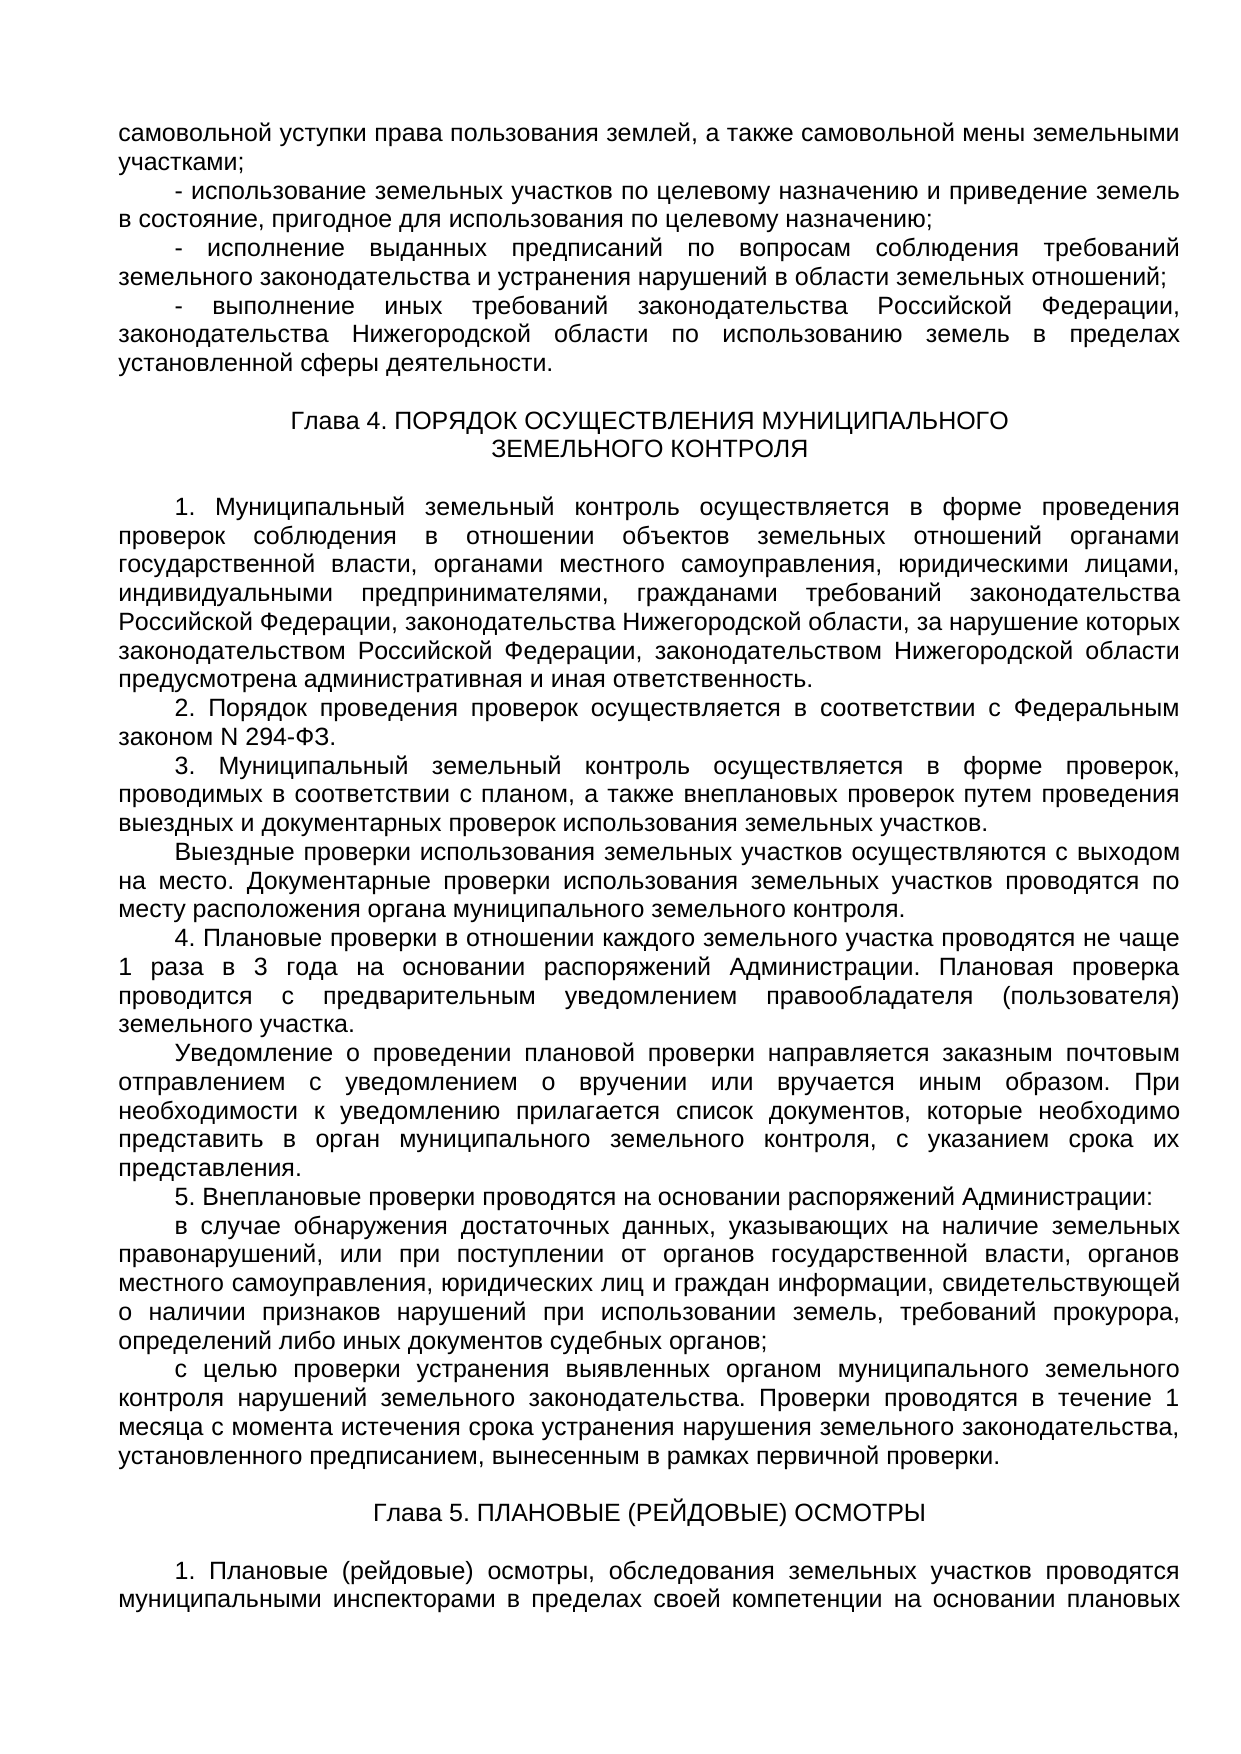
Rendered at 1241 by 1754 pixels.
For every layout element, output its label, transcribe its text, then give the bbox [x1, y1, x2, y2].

text Глава 4. ПОРЯДОК ОСУЩЕСТВЛЕНИЯ МУНИЦИПАЛЬНОГО [118, 406, 1181, 434]
text - выполнение иных требований законодательства Российской Федерации, законодательства Нижегородской области по использованию земель в пределах установленной сферы деятельности. [118, 291, 1181, 377]
text 4. Плановые проверки в отношении каждого земельного участка проводятся не чаще 1 раза в 3 года на основании распоряжений Администрации. Плановая проверка проводится с предварительным уведомлением правообладателя (пользователя) земельного участка. [118, 923, 1181, 1038]
text Выездные проверки использования земельных участков осуществляются с выходом на место. Документарные проверки использования земельных участков проводятся по месту расположения органа муниципального земельного контроля. [118, 837, 1181, 923]
text - исполнение выданных предписаний по вопросам соблюдения требований земельного законодательства и устранения нарушений в области земельных отношений; [118, 233, 1181, 291]
text Глава 5. ПЛАНОВЫЕ (РЕЙДОВЫЕ) ОСМОТРЫ [118, 1498, 1181, 1527]
text Уведомление о проведении плановой проверки направляется заказным почтовым отправлением с уведомлением о вручении или вручается иным образом. При необходимости к уведомлению прилагается список документов, которые необходимо представить в орган муниципального земельного контроля, с указанием срока их представления. [118, 1038, 1181, 1182]
text 1. Муниципальный земельный контроль осуществляется в форме проведения проверок соблюдения в отношении объектов земельных отношений органами государственной власти, органами местного самоуправления, юридическими лицами, индивидуальными предпринимателями, гражданами требований законодательства Российской Федерации, законодательства Нижегородской области, за нарушение которых законодательством Российской Федерации, законодательством Нижегородской области предусмотрена административная и иная ответственность. [118, 492, 1181, 693]
text ЗЕМЕЛЬНОГО КОНТРОЛЯ [118, 434, 1181, 463]
text - использование земельных участков по целевому назначению и приведение земель в состояние, пригодное для использования по целевому назначению; [118, 176, 1181, 233]
text 2. Порядок проведения проверок осуществляется в соответствии с Федеральным законом N 294-ФЗ. [118, 693, 1181, 751]
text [118, 118, 1181, 176]
text в случае обнаружения достаточных данных, указывающих на наличие земельных правонарушений, или при поступлении от органов государственной власти, органов местного самоуправления, юридических лиц и граждан информации, свидетельствующей о наличии признаков нарушений при использовании земель, требований прокурора, определений либо иных документов судебных органов; [118, 1211, 1181, 1354]
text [118, 1556, 1181, 1613]
text с целью проверки устранения выявленных органом муниципального земельного контроля нарушений земельного законодательства. Проверки проводятся в течение 1 месяца с момента истечения срока устранения нарушения земельного законодательства, установленного предписанием, вынесенным в рамках первичной проверки. [118, 1354, 1181, 1469]
text 5. Внеплановые проверки проводятся на основании распоряжений Администрации: [118, 1182, 1181, 1211]
text 3. Муниципальный земельный контроль осуществляется в форме проверок, проводимых в соответствии с планом, а также внеплановых проверок путем проведения выездных и документарных проверок использования земельных участков. [118, 751, 1181, 837]
